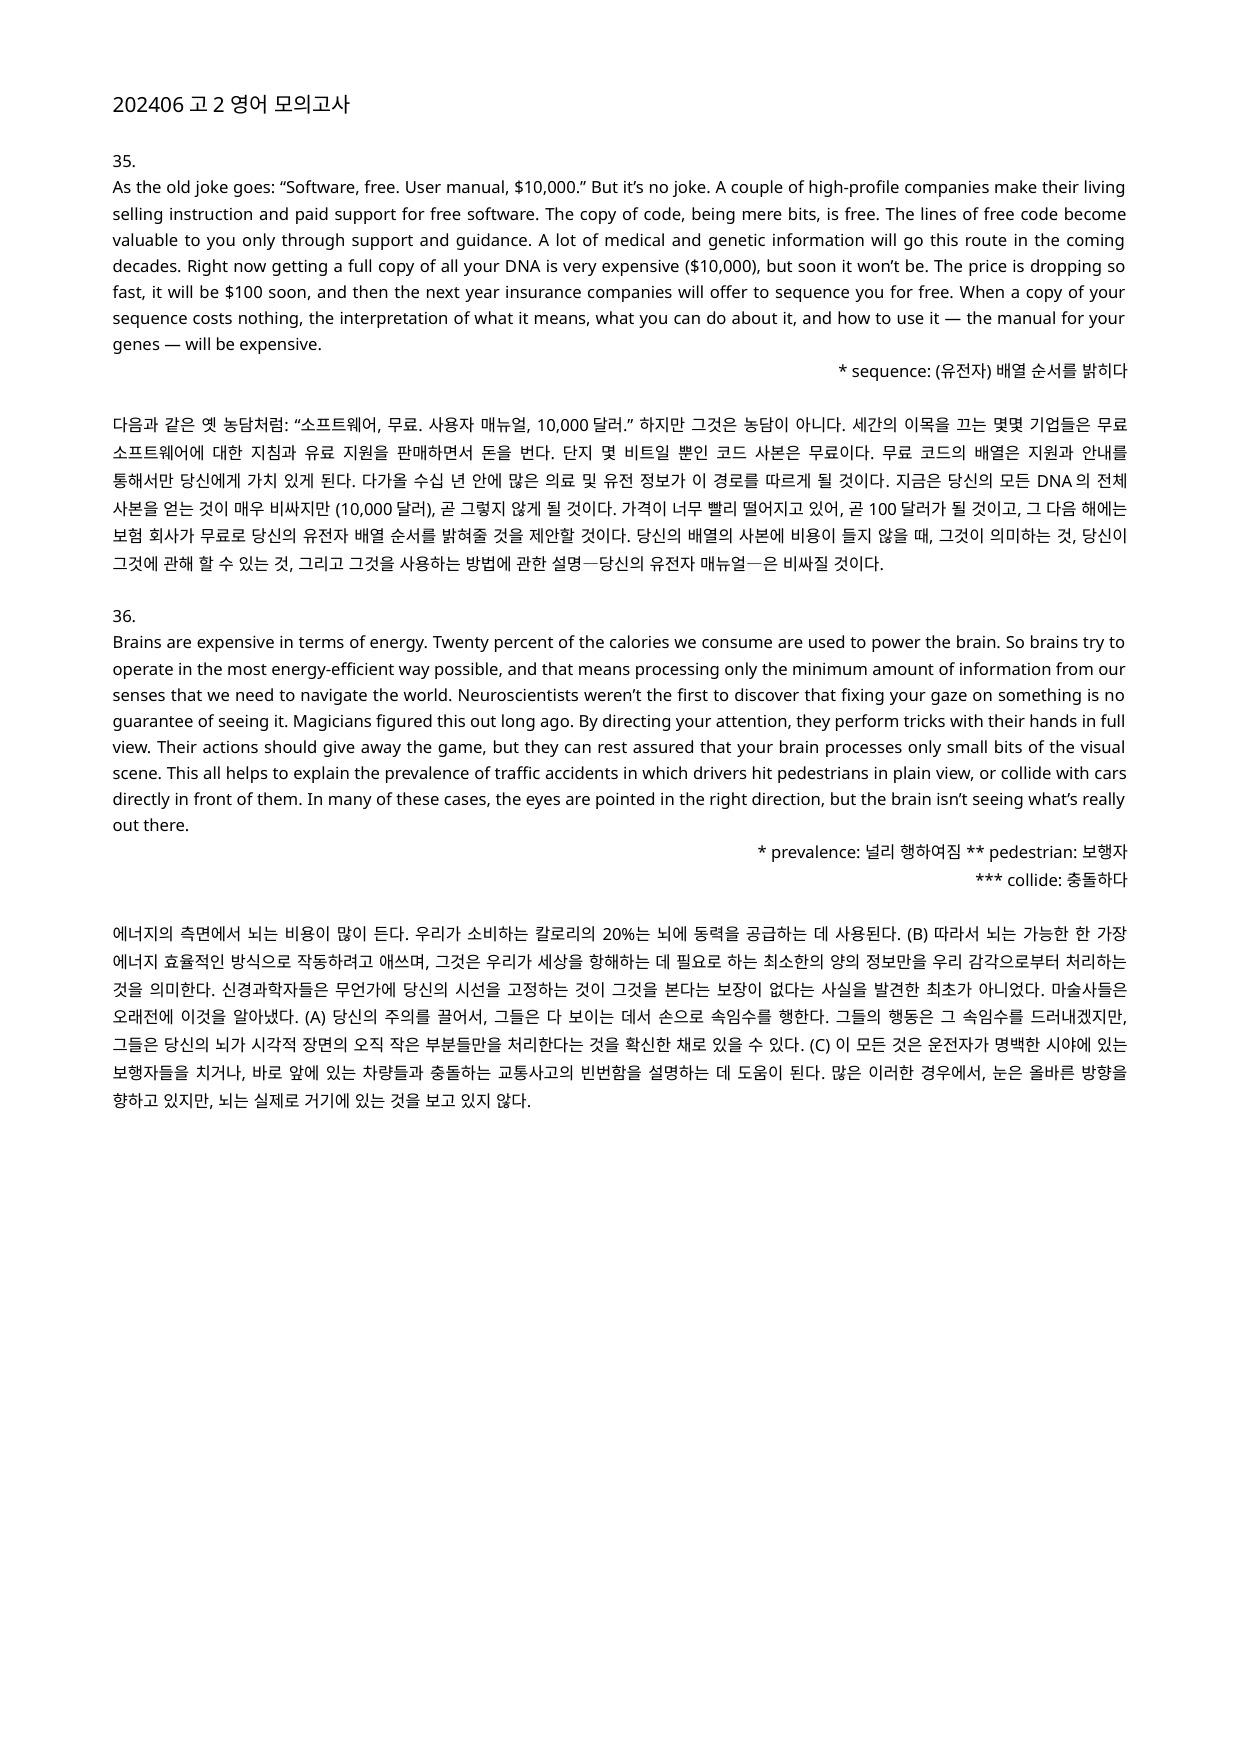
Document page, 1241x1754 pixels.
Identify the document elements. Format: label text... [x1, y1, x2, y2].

text 에너지의 측면에서 뇌는 비용이 많이 든다. 우리가 소비하는 칼로리의 20%는 뇌에 동력을 공급하는 데 사용된다. (B) 따라서 뇌는 가능한 한 가장 에너지 효율적인 방식으로 작동하려고 애쓰며, 그것은 우리가 세상을 항해하는 데 필요로 하는 최소한의 양의 정보만을 우리 감각으로부터 처리하는 것을 의미한다. 신경과학자들은 무언가에 당신의 시선을 고정하는 것이 그것을 본다는 보장이 없다는 사실을 발견한 최초가 아니었다. 마술사들은 오래전에 이것을 알아냈다. (A) 당신의 주의를 끌어서, 그들은 다 보이는 데서 손으로 속임수를 행한다. 그들의 행동은 그 속임수를 드러내겠지만, 그들은 당신의 뇌가 시각적 장면의 오직 작은 부분들만을 처리한다는 것을 확신한 채로 있을 수 있다. (C) 이 모든 것은 운전자가 명백한 시야에 있는 보행자들을 치거나, 바로 앞에 있는 차량들과 충돌하는 교통사고의 빈번함을 설명하는 데 도움이 된다. 많은 이러한 경우에서, 눈은 올바른 방향을 향하고 있지만, 뇌는 실제로 거기에 있는 것을 보고 있지 않다. [112, 921, 1128, 1112]
text 35. [112, 150, 1128, 173]
text Brains are expensive in terms of energy. Twenty percent of the calories we consume are used to power the brain. So brains try to operate in the most energy-efficient way possible, and that means processing only the minimum amount of information from our senses that we need to navigate the world. Neuroscientists weren’t the first to discover that fixing your gaze on something is no guarantee of seeing it. Magicians figured this out long ago. By directing your attention, they perform tricks with their hands in full view. Their actions should give away the game, but they can rest assured that your brain processes only small bits of the visual scene. This all helps to explain the prevalence of traffic accidents in which drivers hit pedestrians in plain view, or collide with cars directly in front of them. In many of these cases, the eyes are pointed in the right direction, but the brain isn’t seeing what’s really out there. [112, 631, 1128, 836]
text * sequence: (유전자) 배열 순서를 밝히다 [112, 358, 1128, 383]
text 다음과 같은 옛 농담처럼: “소프트웨어, 무료. 사용자 매뉴얼, 10,000달러.” 하지만 그것은 농담이 아니다. 세간의 이목을 끄는 몇몇 기업들은 무료 소프트웨어에 대한 지침과 유료 지원을 판매하면서 돈을 번다. 단지 몇 비트일 뿐인 코드 사본은 무료이다. 무료 코드의 배열은 지원과 안내를 통해서만 당신에게 가치 있게 된다. 다가올 수십 년 안에 많은 의료 및 유전 정보가 이 경로를 따르게 될 것이다. 지금은 당신의 모든 DNA의 전체 사본을 얻는 것이 매우 비싸지만 (10,000달러), 곧 그렇지 않게 될 것이다. 가격이 너무 빨리 떨어지고 있어, 곧 100달러가 될 것이고, 그 다음 해에는 보험 회사가 무료로 당신의 유전자 배열 순서를 밝혀줄 것을 제안할 것이다. 당신의 배열의 사본에 비용이 들지 않을 때, 그것이 의미하는 것, 당신이 그것에 관해 할 수 있는 것, 그리고 그것을 사용하는 방법에 관한 설명―당신의 유전자 매뉴얼―은 비싸질 것이다. [112, 412, 1128, 576]
text * prevalence: 널리 행하여짐 ** pedestrian: 보행자 [112, 839, 1128, 864]
text *** collide: 충돌하다 [112, 867, 1128, 892]
text As the old joke goes: “Software, free. User manual, $10,000.” But it’s no joke. A couple of high-profile companies make their living selling instruction and paid support for free software. The copy of code, being mere bits, is free. The lines of free code become valuable to you only through support and guidance. A lot of medical and genetic information will go this route in the coming decades. Right now getting a full copy of all your DNA is very expensive ($10,000), but soon it won’t be. The price is dropping so fast, it will be $100 soon, and then the next year insurance companies will offer to sequence you for free. When a copy of your sequence costs nothing, the interpretation of what it means, what you can do about it, and how to use it ― the manual for your genes ― will be expensive. [112, 176, 1128, 355]
text 36. [112, 605, 1128, 628]
